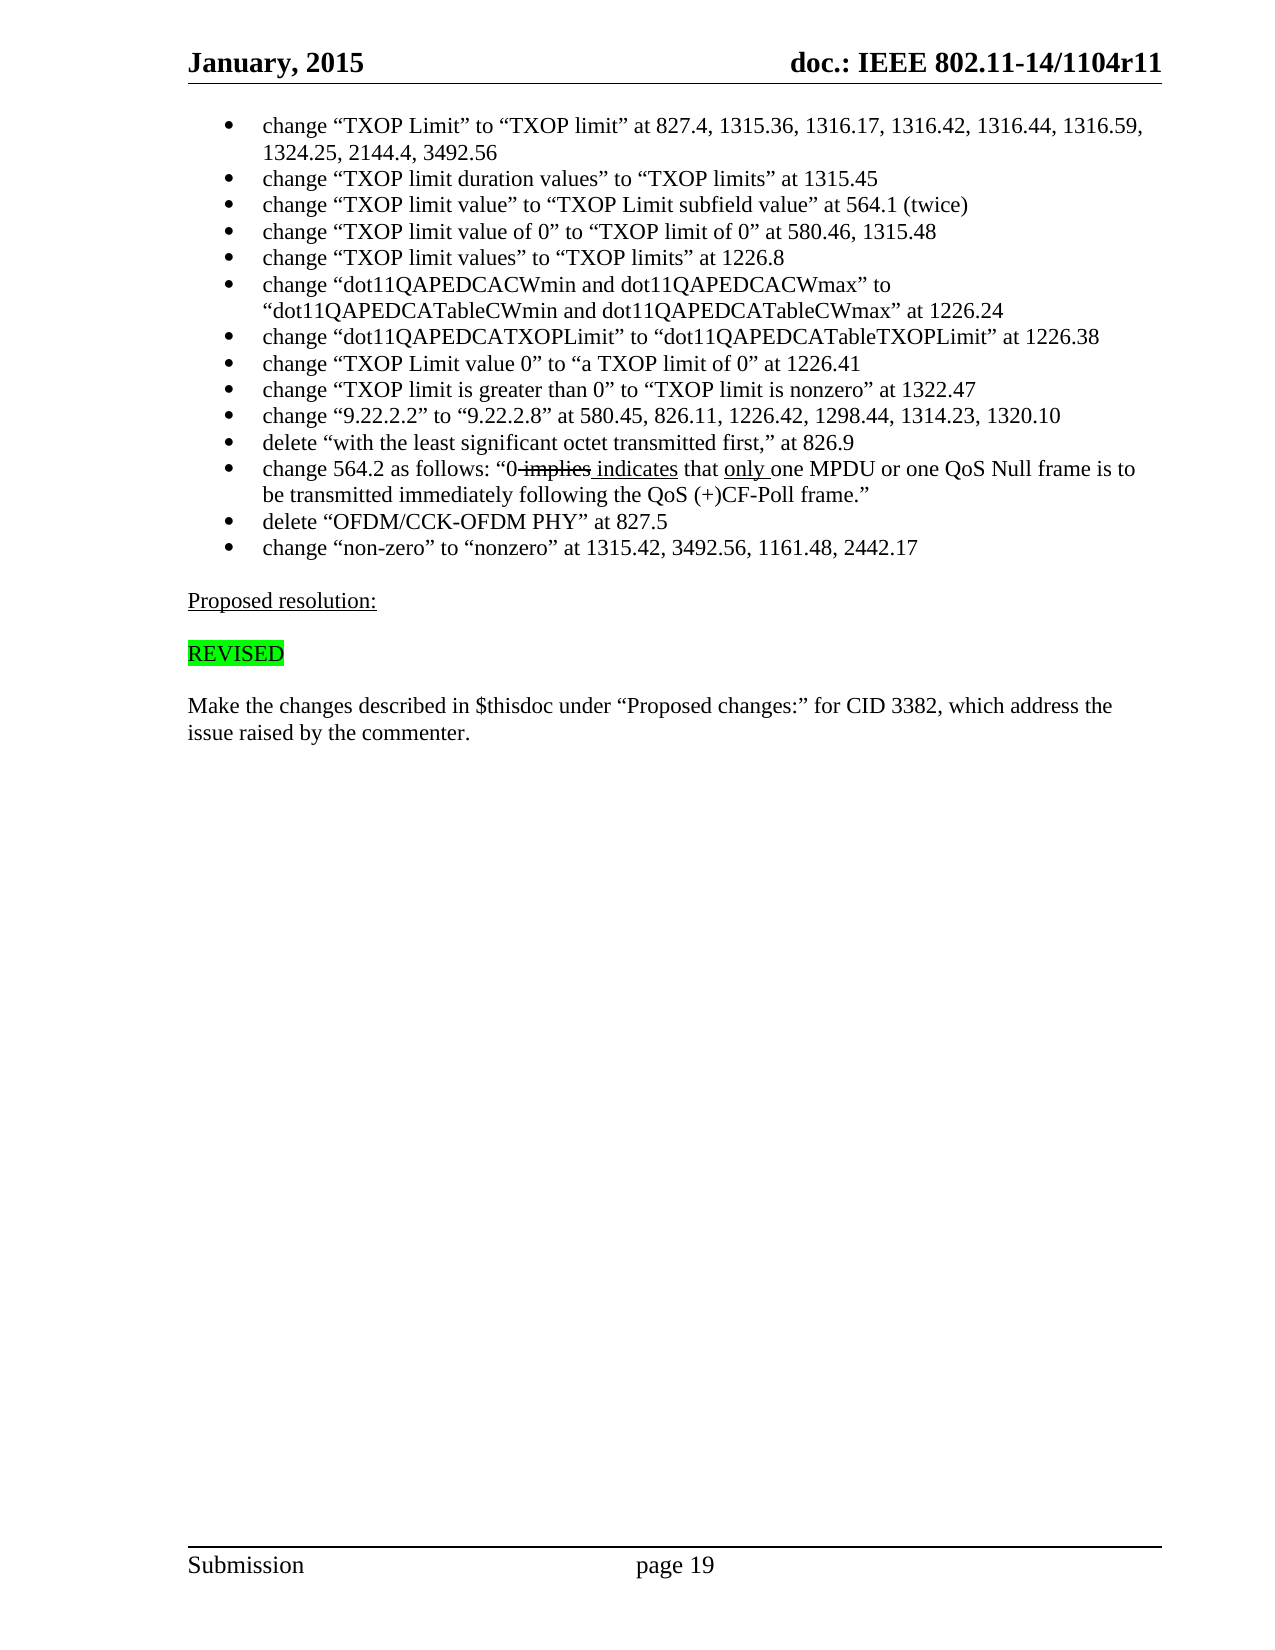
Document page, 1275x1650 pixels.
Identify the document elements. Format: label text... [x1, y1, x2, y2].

text REVISED [187, 639, 1162, 666]
list change “TXOP limit value of 0” to “TXOP limit of 0” at 580.46, 1315.48 [225, 218, 1162, 244]
list change “dot11QAPEDCATXOPLimit” to “dot11QAPEDCATableTXOPLimit” at 1226.38 [225, 323, 1162, 350]
list delete “with the least significant octet transmitted first,” at 826.9 [225, 429, 1162, 455]
list change “9.22.2.2” to “9.22.2.8” at 580.45, 826.11, 1226.42, 1298.44, 1314.23, 1320.10 [225, 402, 1162, 429]
text Make the changes described in $thisdoc under “Proposed changes:” for CID 3382, which address the issue raised by the commenter. [187, 692, 1162, 745]
list change “TXOP limit values” to “TXOP limits” at 1226.8 [225, 244, 1162, 271]
list change “non-zero” to “nonzero” at 1315.42, 3492.56, 1161.48, 2442.17 [225, 534, 1162, 561]
list change 564.2 as follows: “0 implies indicates that only one MPDU or one QoS Null frame is to be transmitted immediately following the QoS (+)CF-Poll frame.” [225, 455, 1162, 508]
list change “dot11QAPEDCACWmin and dot11QAPEDCACWmax” to “dot11QAPEDCATableCWmin and dot11QAPEDCATableCWmax” at 1226.24 [225, 271, 1162, 323]
list change “TXOP Limit value 0” to “a TXOP limit of 0” at 1226.41 [225, 350, 1162, 376]
list change “TXOP Limit” to “TXOP limit” at 827.4, 1315.36, 1316.17, 1316.42, 1316.44, 1316.59, 1324.25, 2144.4, 3492.56 [225, 112, 1162, 165]
list change “TXOP limit value” to “TXOP Limit subfield value” at 564.1 (twice) [225, 192, 1162, 218]
list delete “OFDM/CCK-OFDM PHY” at 827.5 [225, 508, 1162, 534]
list change “TXOP limit is greater than 0” to “TXOP limit is nonzero” at 1322.47 [225, 376, 1162, 402]
text Proposed resolution: [187, 587, 1162, 613]
list change “TXOP limit duration values” to “TXOP limits” at 1315.45 [225, 165, 1162, 192]
